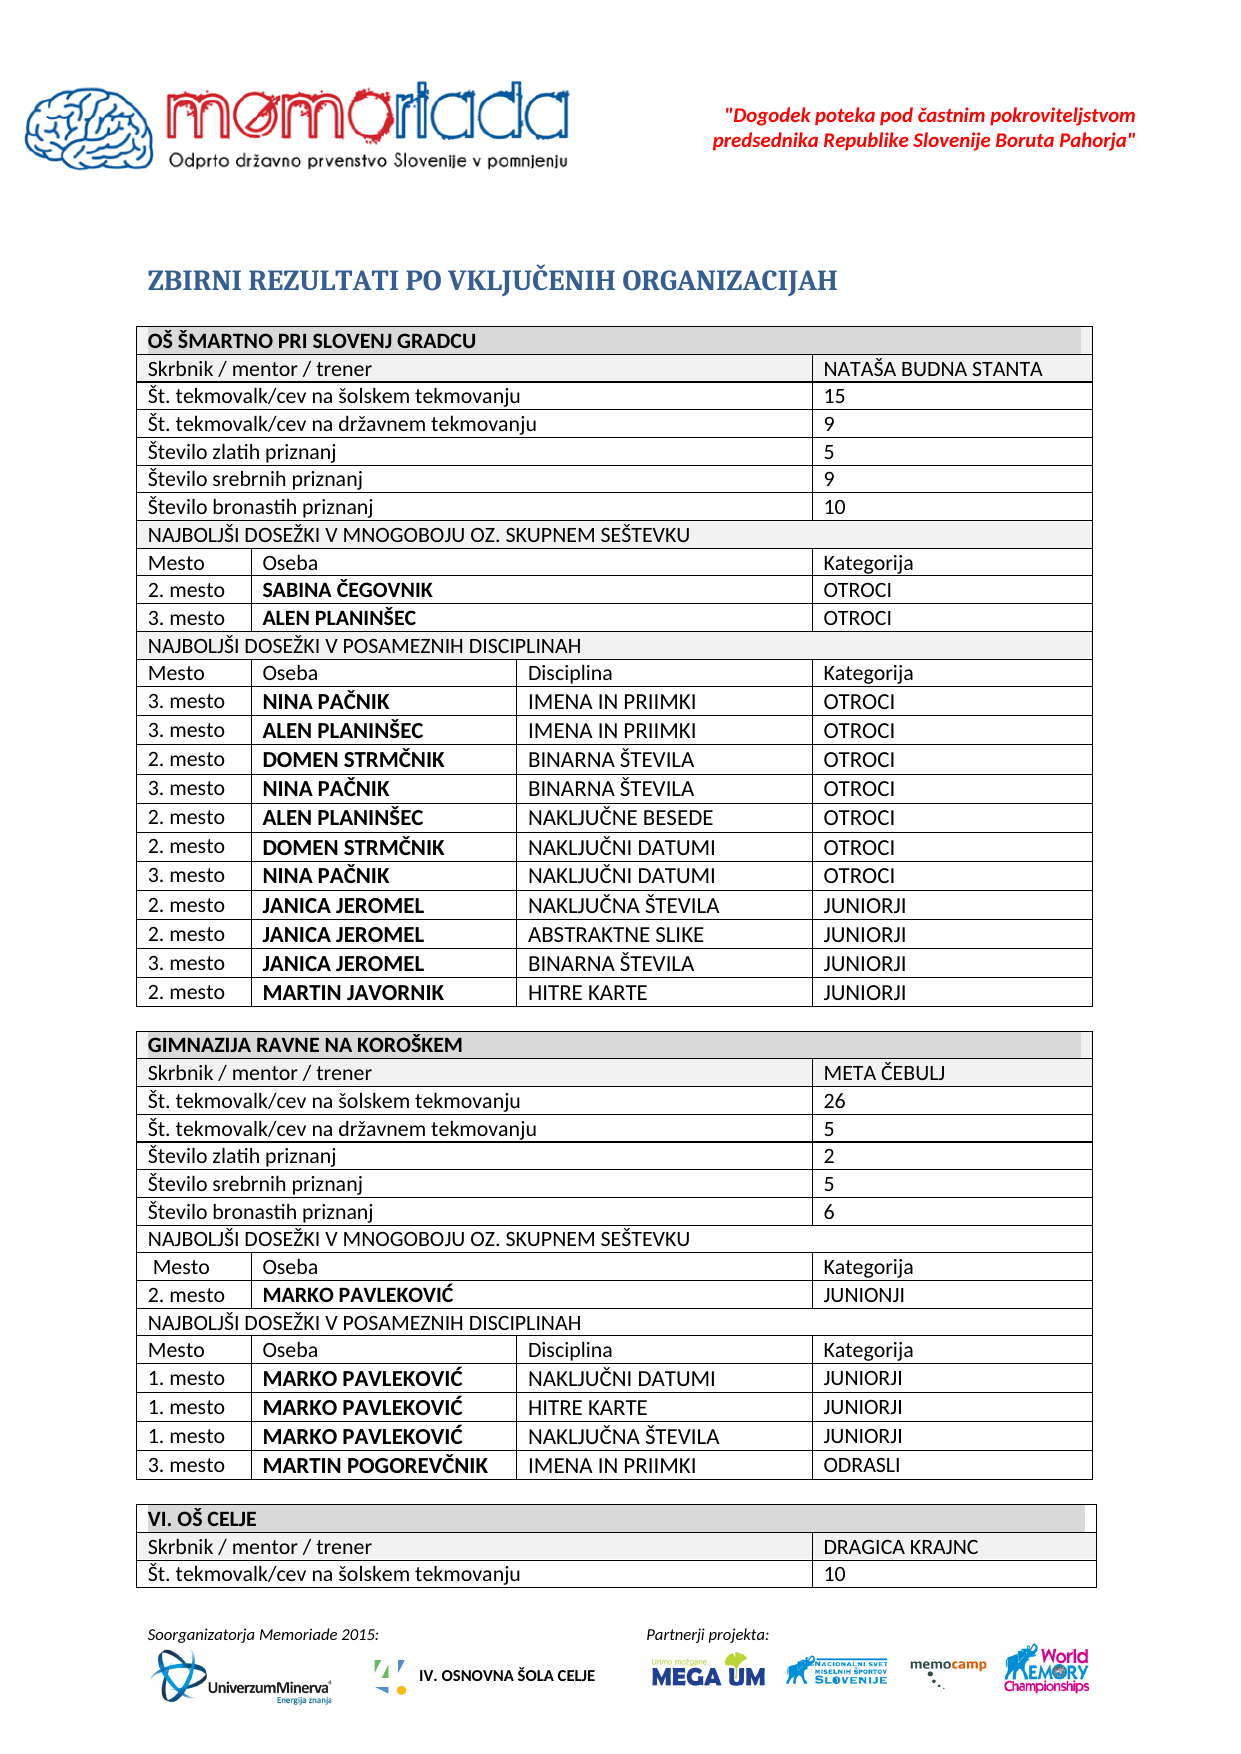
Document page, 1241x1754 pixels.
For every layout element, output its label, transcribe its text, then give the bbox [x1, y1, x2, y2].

table_cell NAJBOLJŠI DOSEŽKI V MNOGOBOJU OZ. SKUPNEM SEŠTEVKU [137, 521, 1092, 548]
table_cell ODRASLI [813, 1451, 1092, 1479]
table_cell Disciplina [517, 1336, 812, 1363]
picture [907, 1651, 991, 1693]
table_cell MARTIN POGOREVČNIK [252, 1451, 516, 1479]
subtitle ZBIRNI REZULTATI PO VKLJUČENIH ORGANIZACIJAH [148, 264, 1093, 297]
table_cell Mesto [137, 660, 251, 686]
table_cell 9 [813, 466, 1092, 492]
table_cell Število srebrnih priznanj [137, 1170, 812, 1197]
table_cell Skrbnik / mentor / trener [137, 355, 812, 381]
table_cell NINA PAČNIK [252, 687, 516, 715]
table_cell Oseba [252, 660, 516, 686]
table_cell Št. tekmovalk/cev na šolskem tekmovanju [137, 1087, 812, 1114]
table_cell DOMEN STRMČNIK [252, 745, 516, 773]
table_cell OTROCI [813, 745, 1092, 773]
table_cell Skrbnik / mentor / trener [137, 1059, 812, 1086]
table_cell BINARNA ŠTEVILA [517, 775, 812, 802]
table_cell OTROCI [813, 775, 1092, 802]
table_cell 10 [813, 1561, 1096, 1587]
table_cell Oseba [252, 1336, 516, 1363]
table_cell 2. mesto [137, 576, 251, 603]
table_cell MARKO PAVLEKOVIĆ [252, 1393, 516, 1421]
table_cell 2 [813, 1143, 1092, 1169]
table_cell 26 [813, 1087, 1092, 1114]
table_cell 3. mesto [137, 716, 251, 744]
table_cell 1. mesto [137, 1393, 251, 1421]
table_cell Mesto [137, 1253, 251, 1280]
table_cell Število bronastih priznanj [137, 493, 812, 520]
table_cell 2. mesto [137, 978, 251, 1006]
table_cell JUNIORJI [813, 949, 1092, 977]
table_cell 1. mesto [137, 1422, 251, 1450]
table_cell Oseba [252, 1253, 812, 1280]
table_cell NAJBOLJŠI DOSEŽKI V POSAMEZNIH DISCIPLINAH [137, 632, 1092, 658]
picture [646, 1651, 775, 1689]
table_cell MARKO PAVLEKOVIĆ [252, 1281, 812, 1308]
table_cell Število srebrnih priznanj [137, 466, 812, 492]
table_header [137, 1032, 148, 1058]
table_cell OTROCI [813, 862, 1092, 890]
table_cell NATAŠA BUDNA STANTA [813, 355, 1092, 381]
table_cell NAJBOLJŠI DOSEŽKI V POSAMEZNIH DISCIPLINAH [137, 1309, 1092, 1335]
table_cell Št. tekmovalk/cev na šolskem tekmovanju [137, 1561, 812, 1587]
table_cell DRAGICA KRAJNC [813, 1533, 1096, 1559]
table_cell HITRE KARTE [517, 978, 812, 1006]
table_cell JANICA JEROMEL [252, 891, 516, 919]
table_cell NINA PAČNIK [252, 862, 516, 890]
table_cell MARTIN JAVORNIK [252, 978, 516, 1006]
table_cell Št. tekmovalk/cev na državnem tekmovanju [137, 1115, 812, 1141]
table_cell 2. mesto [137, 1281, 251, 1308]
table_cell Število bronastih priznanj [137, 1198, 812, 1224]
table_cell OTROCI [813, 576, 1092, 603]
table_cell JUNIORJI [813, 920, 1092, 948]
table_cell Kategorija [813, 1253, 1092, 1280]
table_cell JUNIONJI [813, 1281, 1092, 1308]
table_cell 3. mesto [137, 862, 251, 890]
table_cell Mesto [137, 1336, 251, 1363]
table_cell JUNIORJI [813, 1364, 1092, 1392]
table_cell 3. mesto [137, 687, 251, 715]
table_cell OTROCI [813, 716, 1092, 744]
table_cell HITRE KARTE [517, 1393, 812, 1421]
table_cell IMENA IN PRIIMKI [517, 716, 812, 744]
table_cell 3. mesto [137, 775, 251, 802]
table_cell 2. mesto [137, 804, 251, 832]
table_cell ABSTRAKTNE SLIKE [517, 920, 812, 948]
table_cell Število zlatih priznanj [137, 1143, 812, 1169]
table_cell 1. mesto [137, 1364, 251, 1392]
table_cell NAKLJUČNI DATUMI [517, 833, 812, 861]
table_cell Kategorija [813, 660, 1092, 686]
picture [1001, 1634, 1092, 1694]
picture [784, 1653, 888, 1685]
table_cell Število zlatih priznanj [137, 438, 812, 464]
table_cell MARKO PAVLEKOVIĆ [252, 1422, 516, 1450]
table_cell 2. mesto [137, 833, 251, 861]
picture [143, 1650, 332, 1713]
table_cell Kategorija [813, 1336, 1092, 1363]
table_cell NINA PAČNIK [252, 775, 516, 802]
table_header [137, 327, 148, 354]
table_cell Kategorija [813, 549, 1092, 575]
table_cell IMENA IN PRIIMKI [517, 1451, 812, 1479]
table_cell NAKLJUČNE BESEDE [517, 804, 812, 832]
table_cell Disciplina [517, 660, 812, 686]
table_cell 9 [813, 410, 1092, 437]
table_cell Skrbnik / mentor / trener [137, 1533, 812, 1559]
table_cell META ČEBULJ [813, 1059, 1092, 1086]
table_cell IMENA IN PRIIMKI [517, 687, 812, 715]
picture [371, 1657, 410, 1697]
table_cell Št. tekmovalk/cev na državnem tekmovanju [137, 410, 812, 437]
table_cell Št. tekmovalk/cev na šolskem tekmovanju [137, 383, 812, 409]
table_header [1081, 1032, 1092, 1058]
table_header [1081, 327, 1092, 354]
table_cell JANICA JEROMEL [252, 949, 516, 977]
table_cell JUNIORJI [813, 978, 1092, 1006]
table_cell 3. mesto [137, 949, 251, 977]
table_cell 2. mesto [137, 891, 251, 919]
table_cell 3. mesto [137, 604, 251, 631]
table_cell OTROCI [813, 833, 1092, 861]
table_cell ALEN PLANINŠEC [252, 716, 516, 744]
table_cell JANICA JEROMEL [252, 920, 516, 948]
table_cell 10 [813, 493, 1092, 520]
table_cell NAKLJUČNI DATUMI [517, 1364, 812, 1392]
table_cell 2. mesto [137, 745, 251, 773]
table_cell NAKLJUČNA ŠTEVILA [517, 891, 812, 919]
table_cell SABINA ČEGOVNIK [252, 576, 812, 603]
table_cell 2. mesto [137, 920, 251, 948]
table_cell ALEN PLANINŠEC [252, 804, 516, 832]
table_cell 15 [813, 383, 1092, 409]
table_cell OTROCI [813, 687, 1092, 715]
table_cell NAKLJUČNI DATUMI [517, 862, 812, 890]
table_cell JUNIORJI [813, 1422, 1092, 1450]
table_cell 5 [813, 1170, 1092, 1197]
table_cell OTROCI [813, 604, 1092, 631]
table_cell BINARNA ŠTEVILA [517, 745, 812, 773]
table_cell NAJBOLJŠI DOSEŽKI V MNOGOBOJU OZ. SKUPNEM SEŠTEVKU [137, 1226, 1092, 1252]
table_cell OTROCI [813, 804, 1092, 832]
table_cell DOMEN STRMČNIK [252, 833, 516, 861]
table_cell 3. mesto [137, 1451, 251, 1479]
table_cell BINARNA ŠTEVILA [517, 949, 812, 977]
table_cell ALEN PLANINŠEC [252, 604, 812, 631]
table_cell NAKLJUČNA ŠTEVILA [517, 1422, 812, 1450]
picture [7, 66, 580, 186]
table_cell JUNIORJI [813, 891, 1092, 919]
table_cell 6 [813, 1198, 1092, 1224]
table_cell 5 [813, 1115, 1092, 1141]
table_cell MARKO PAVLEKOVIĆ [252, 1364, 516, 1392]
table_cell 5 [813, 438, 1092, 464]
table_cell Oseba [252, 549, 812, 575]
table_cell Mesto [137, 549, 251, 575]
table_cell JUNIORJI [813, 1393, 1092, 1421]
